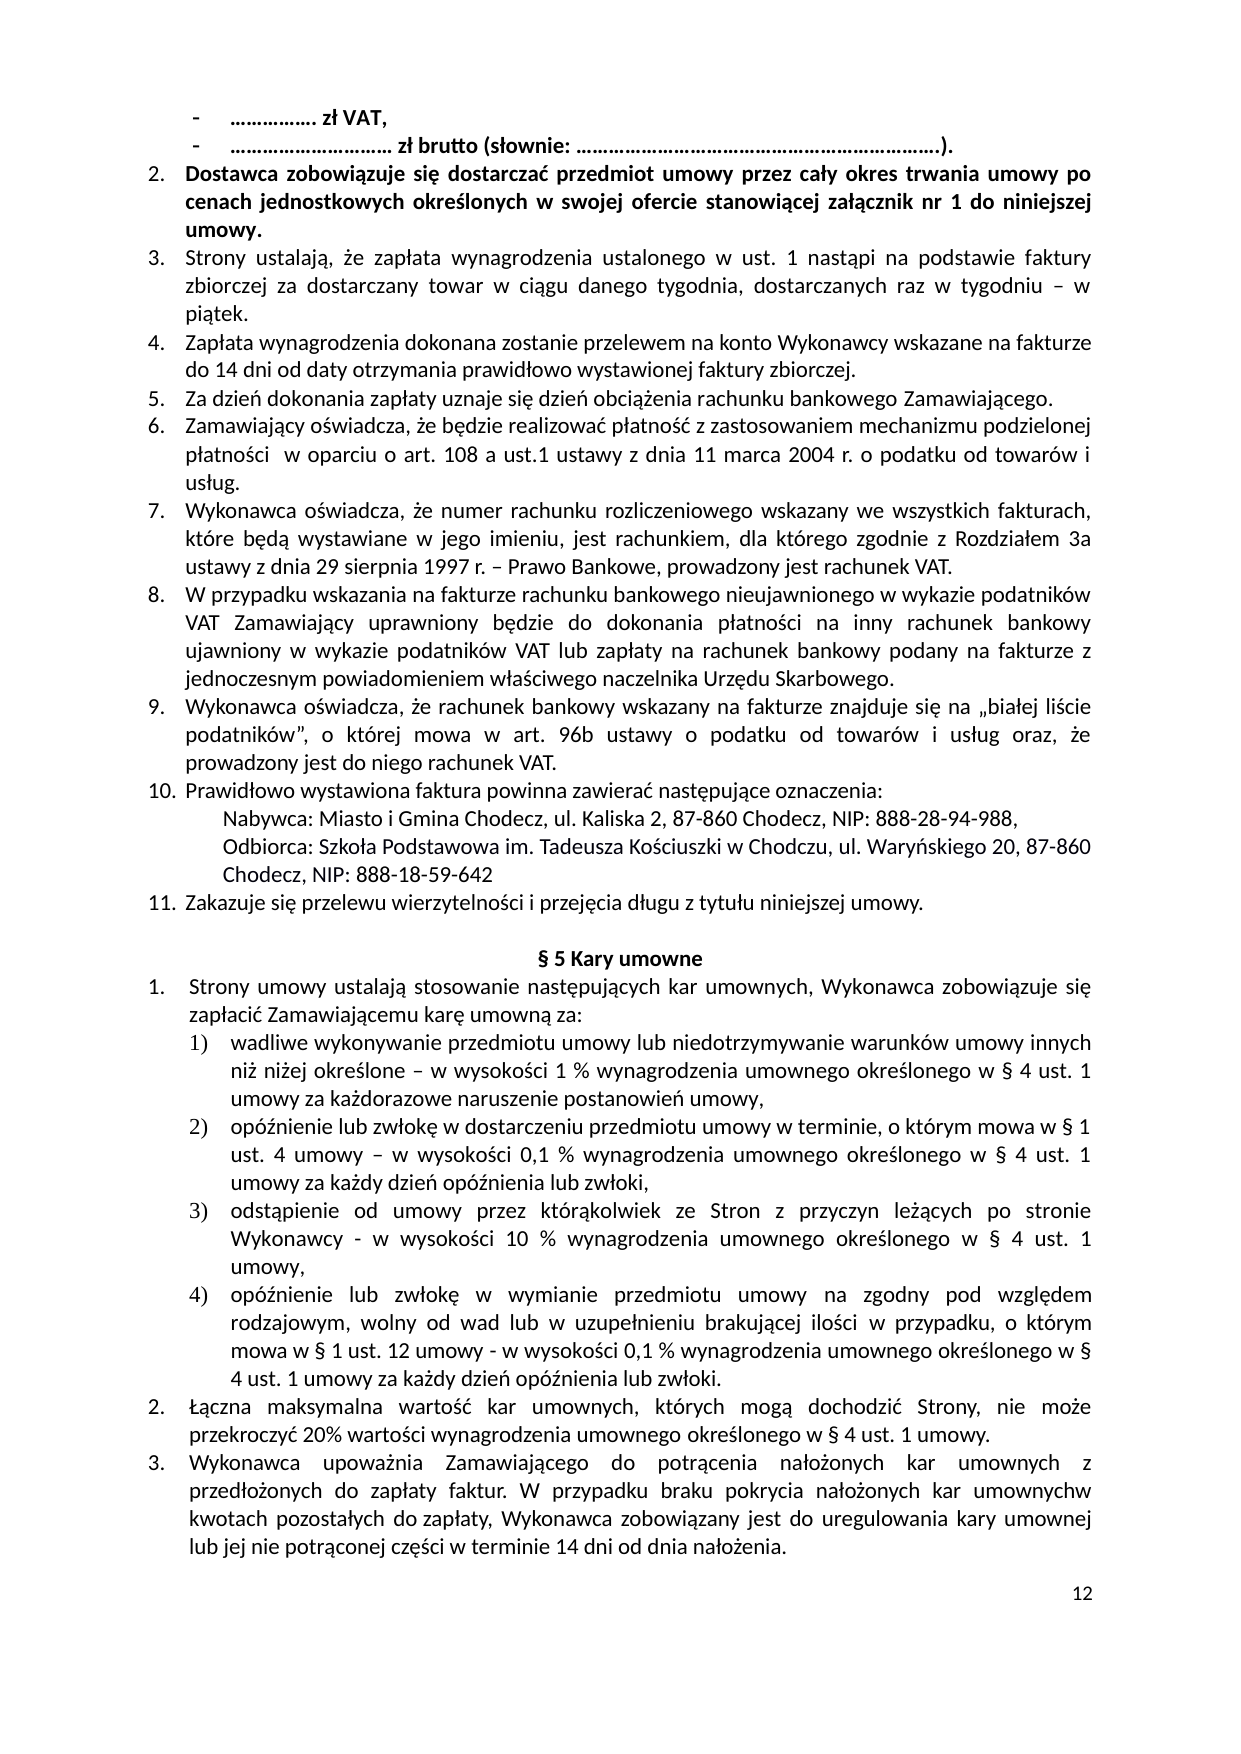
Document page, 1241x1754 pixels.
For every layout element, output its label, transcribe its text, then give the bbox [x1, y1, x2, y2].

list Za dzień dokonania zapłaty uznaje się dzień obciążenia rachunku bankowego Zamawiającego. [148, 384, 1093, 412]
text § 5 Kary umowne [148, 944, 1093, 972]
list Wykonawca oświadcza, że rachunek bankowy wskazany na fakturze znajduje się na „białej liście podatników”, o której mowa w art. 96b ustawy o podatku od towarów i usług oraz, że prowadzony jest do niego rachunek VAT. [148, 692, 1093, 776]
list Odbiorca: Szkoła Podstawowa im. Tadeusza Kościuszki w Chodczu, ul. Waryńskiego 20, 87-860 Chodecz, NIP: 888-18-59-642 [223, 832, 1093, 888]
list wadliwe wykonywanie przedmiotu umowy lub niedotrzymywanie warunków umowy innych niż niżej określone – w wysokości 1 % wynagrodzenia umownego określonego w § 4 ust. 1 umowy za każdorazowe naruszenie postanowień umowy, [189, 1028, 1093, 1112]
list Zakazuje się przelewu wierzytelności i przejęcia długu z tytułu niniejszej umowy. [148, 888, 1093, 916]
list ……………. zł VAT, [192, 103, 1093, 131]
list Strony umowy ustalają stosowanie następujących kar umownych, Wykonawca zobowiązuje się zapłacić Zamawiającemu karę umowną za: [148, 972, 1093, 1028]
list Zamawiający oświadcza, że będzie realizować płatność z zastosowaniem mechanizmu podzielonej płatności w oparciu o art. 108 a ust.1 ustawy z dnia 11 marca 2004 r. o podatku od towarów i usług. [148, 412, 1093, 496]
list ………………………… zł brutto (słownie: ………………………………………………………….). [192, 131, 1093, 159]
list Dostawca zobowiązuje się dostarczać przedmiot umowy przez cały okres trwania umowy po cenach jednostkowych określonych w swojej ofercie stanowiącej załącznik nr 1 do niniejszej umowy. [148, 159, 1093, 243]
list Wykonawca upoważnia Zamawiającego do potrącenia nałożonych kar umownych z przedłożonych do zapłaty faktur. W przypadku braku pokrycia nałożonych kar umownychw kwotach pozostałych do zapłaty, Wykonawca zobowiązany jest do uregulowania kary umownej lub jej nie potrąconej części w terminie 14 dni od dnia nałożenia. [148, 1448, 1093, 1561]
list Prawidłowo wystawiona faktura powinna zawierać następujące oznaczenia: [148, 776, 1093, 804]
list Nabywca: Miasto i Gmina Chodecz, ul. Kaliska 2, 87-860 Chodecz, NIP: 888-28-94-988, [223, 804, 1093, 832]
list Strony ustalają, że zapłata wynagrodzenia ustalonego w ust. 1 nastąpi na podstawie faktury zbiorczej za dostarczany towar w ciągu danego tygodnia, dostarczanych raz w tygodniu – w piątek. [148, 243, 1093, 328]
list W przypadku wskazania na fakturze rachunku bankowego nieujawnionego w wykazie podatników VAT Zamawiający uprawniony będzie do dokonania płatności na inny rachunek bankowy ujawniony w wykazie podatników VAT lub zapłaty na rachunek bankowy podany na fakturze z jednoczesnym powiadomieniem właściwego naczelnika Urzędu Skarbowego. [148, 580, 1093, 692]
list odstąpienie od umowy przez którąkolwiek ze Stron z przyczyn leżących po stronie Wykonawcy - w wysokości 10 % wynagrodzenia umownego określonego w § 4 ust. 1 umowy, [189, 1196, 1093, 1280]
list opóźnienie lub zwłokę w dostarczeniu przedmiotu umowy w terminie, o którym mowa w § 1 ust. 4 umowy – w wysokości 0,1 % wynagrodzenia umownego określonego w § 4 ust. 1 umowy za każdy dzień opóźnienia lub zwłoki, [189, 1112, 1093, 1196]
list opóźnienie lub zwłokę w wymianie przedmiotu umowy na zgodny pod względem rodzajowym, wolny od wad lub w uzupełnieniu brakującej ilości w przypadku, o którym mowa w § 1 ust. 12 umowy - w wysokości 0,1 % wynagrodzenia umownego określonego w § 4 ust. 1 umowy za każdy dzień opóźnienia lub zwłoki. [189, 1280, 1093, 1392]
list Wykonawca oświadcza, że numer rachunku rozliczeniowego wskazany we wszystkich fakturach, które będą wystawiane w jego imieniu, jest rachunkiem, dla którego zgodnie z Rozdziałem 3a ustawy z dnia 29 sierpnia 1997 r. – Prawo Bankowe, prowadzony jest rachunek VAT. [148, 496, 1093, 580]
list Łączna maksymalna wartość kar umownych, których mogą dochodzić Strony, nie może przekroczyć 20% wartości wynagrodzenia umownego określonego w § 4 ust. 1 umowy. [148, 1392, 1093, 1448]
list Zapłata wynagrodzenia dokonana zostanie przelewem na konto Wykonawcy wskazane na fakturze do 14 dni od daty otrzymania prawidłowo wystawionej faktury zbiorczej. [148, 328, 1093, 384]
